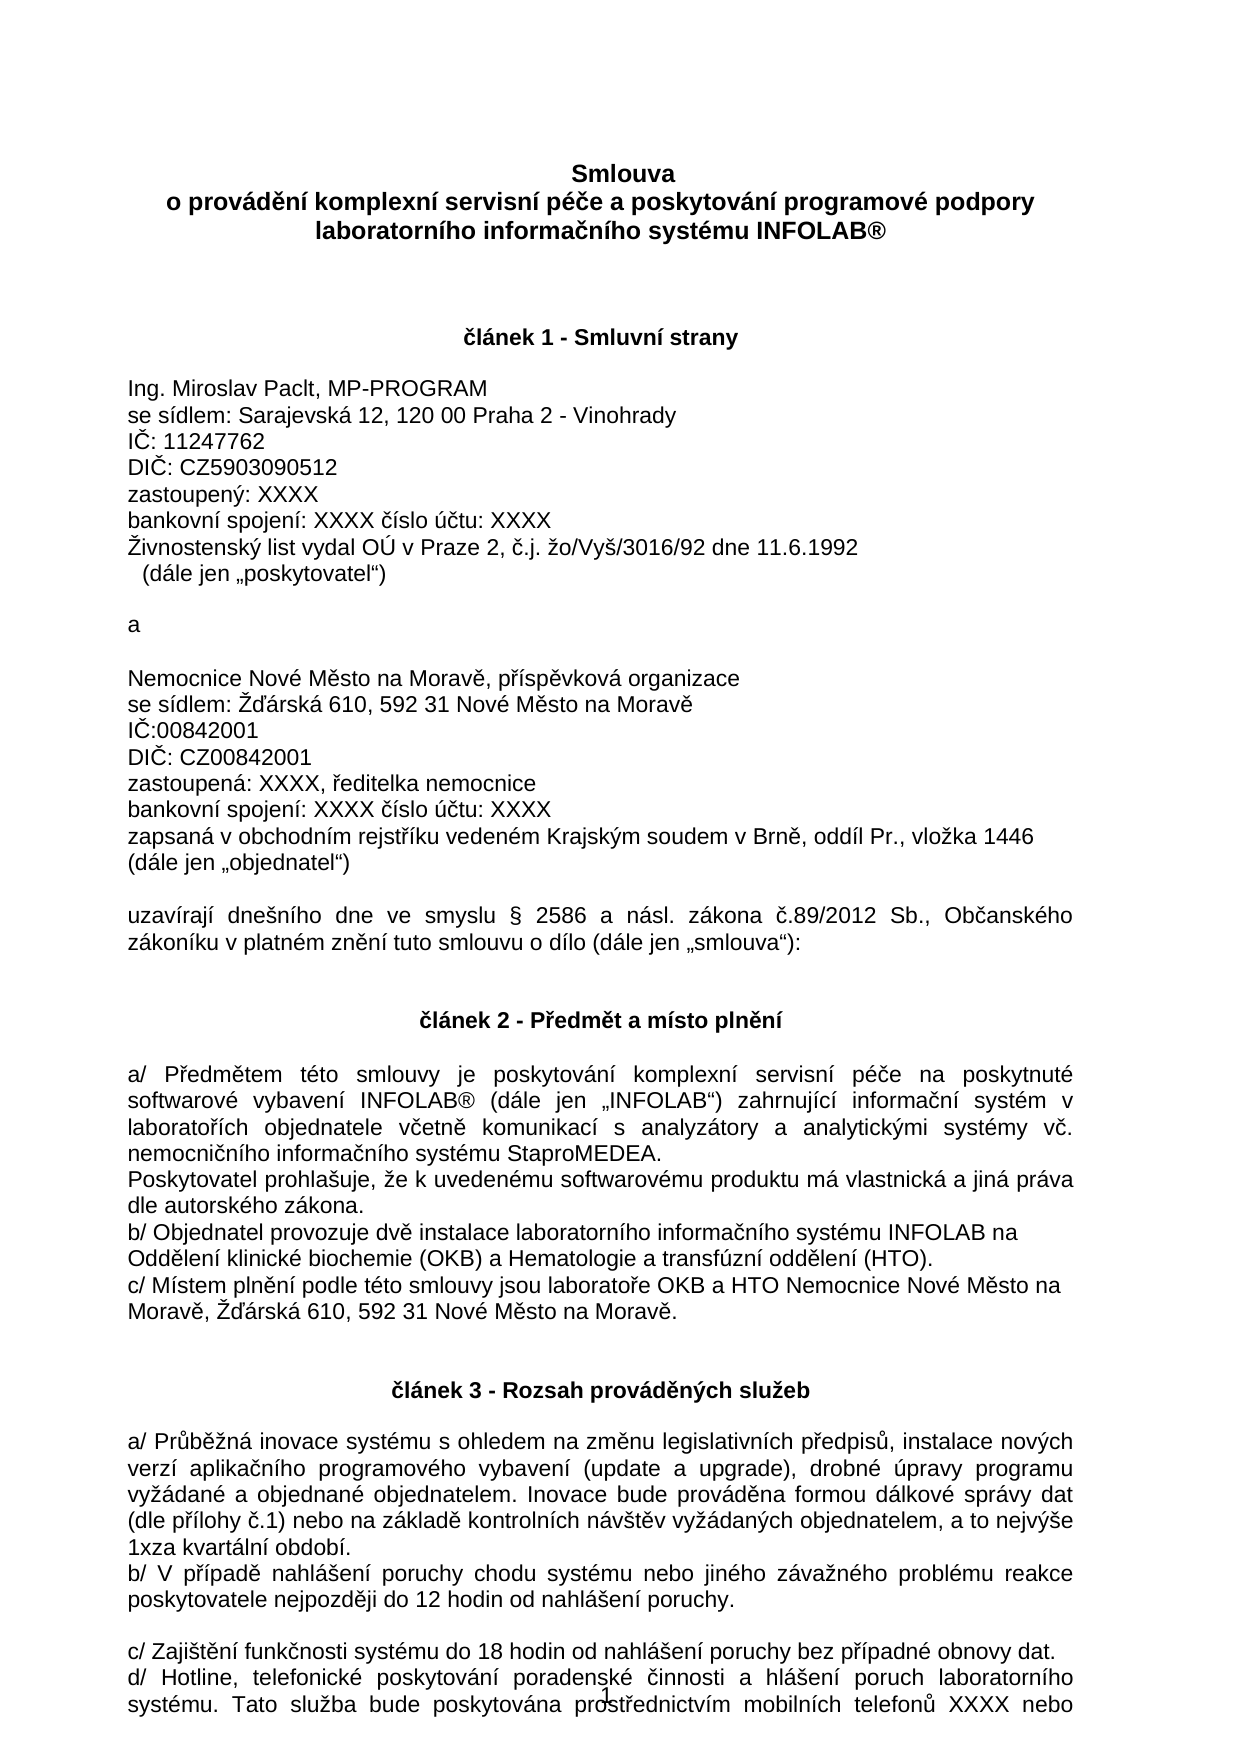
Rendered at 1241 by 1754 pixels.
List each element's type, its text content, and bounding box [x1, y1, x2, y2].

text bankovní spojení: XXXX číslo účtu: XXXX [127, 796, 1074, 823]
text o provádění komplexní servisní péče a poskytování programové podpory laboratorního informačního systému INFOLAB® [127, 187, 1074, 245]
text článek 1 - Smluvní strany [127, 324, 1074, 350]
text IČ: 11247762 [127, 428, 1074, 454]
text uzavírají dnešního dne ve smyslu § 2586 a násl. zákona č.89/2012 Sb., Občanského zákoníku v platném znění tuto smlouvu o dílo (dále jen „smlouva“): [127, 902, 1074, 955]
text c/ Zajištění funkčnosti systému do 18 hodin od nahlášení poruchy bez případné obnovy dat. [127, 1638, 1074, 1664]
text článek 2 - Předmět a místo plnění [127, 1007, 1074, 1034]
text se sídlem: Žďárská 610, 592 31 Nové Město na Moravě [127, 691, 1074, 717]
text zapsaná v obchodním rejstříku vedeném Krajským soudem v Brně, oddíl Pr., vložka 1446 (dále jen „objednatel“) [127, 823, 1074, 875]
text bankovní spojení: XXXX číslo účtu: XXXX [127, 507, 1074, 533]
text DIČ: CZ5903090512 [127, 454, 1074, 481]
text Poskytovatel prohlašuje, že k uvedenému softwarovému produktu má vlastnická a jiná práva dle autorského zákona. [127, 1166, 1074, 1219]
text c/ Místem plnění podle této smlouvy jsou laboratoře OKB a HTO Nemocnice Nové Město na Moravě, Žďárská 610, 592 31 Nové Město na Moravě. [127, 1272, 1074, 1324]
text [127, 1664, 1074, 1717]
text a/ Průběžná inovace systému s ohledem na změnu legislativních předpisů, instalace nových verzí aplikačního programového vybavení (update a upgrade), drobné úpravy programu vyžádané a objednané objednatelem. Inovace bude prováděna formou dálkové správy dat (dle přílohy č.1) nebo na základě kontrolních návštěv vyžádaných objednatelem, a to nejvýše 1xza kvartální období. [127, 1428, 1074, 1560]
text Nemocnice Nové Město na Moravě, příspěvková organizace [127, 664, 1074, 691]
text se sídlem: Sarajevská 12, 120 00 Praha 2 - Vinohrady [127, 402, 1074, 428]
text a [127, 611, 1074, 637]
text Živnostenský list vydal OÚ v Praze 2, č.j. žo/Vyš/3016/92 dne 11.6.1992 (dále jen „poskytovatel“) [127, 533, 866, 586]
text článek 3 - Rozsah prováděných služeb [127, 1377, 1074, 1403]
text b/ V případě nahlášení poruchy chodu systému nebo jiného závažného problému reakce poskytovatele nejpozději do 12 hodin od nahlášení poruchy. [127, 1560, 1074, 1613]
text Smlouva [571, 158, 1074, 187]
text DIČ: CZ00842001 [127, 744, 1074, 770]
text IČ:00842001 [127, 717, 1074, 744]
text zastoupená: XXXX, ředitelka nemocnice [127, 770, 1074, 796]
text a/ Předmětem této smlouvy je poskytování komplexní servisní péče na poskytnuté softwarové vybavení INFOLAB® (dále jen „INFOLAB“) zahrnující informační systém v laboratořích objednatele včetně komunikací s analyzátory a analytickými systémy vč. nemocničního informačního systému StaproMEDEA. [127, 1061, 1074, 1166]
text zastoupený: XXXX [127, 481, 1074, 507]
text b/ Objednatel provozuje dvě instalace laboratorního informačního systému INFOLAB na Oddělení klinické biochemie (OKB) a Hematologie a transfúzní oddělení (HTO). [127, 1219, 1074, 1272]
text Ing. Miroslav Paclt, MP-PROGRAM [127, 375, 1074, 402]
